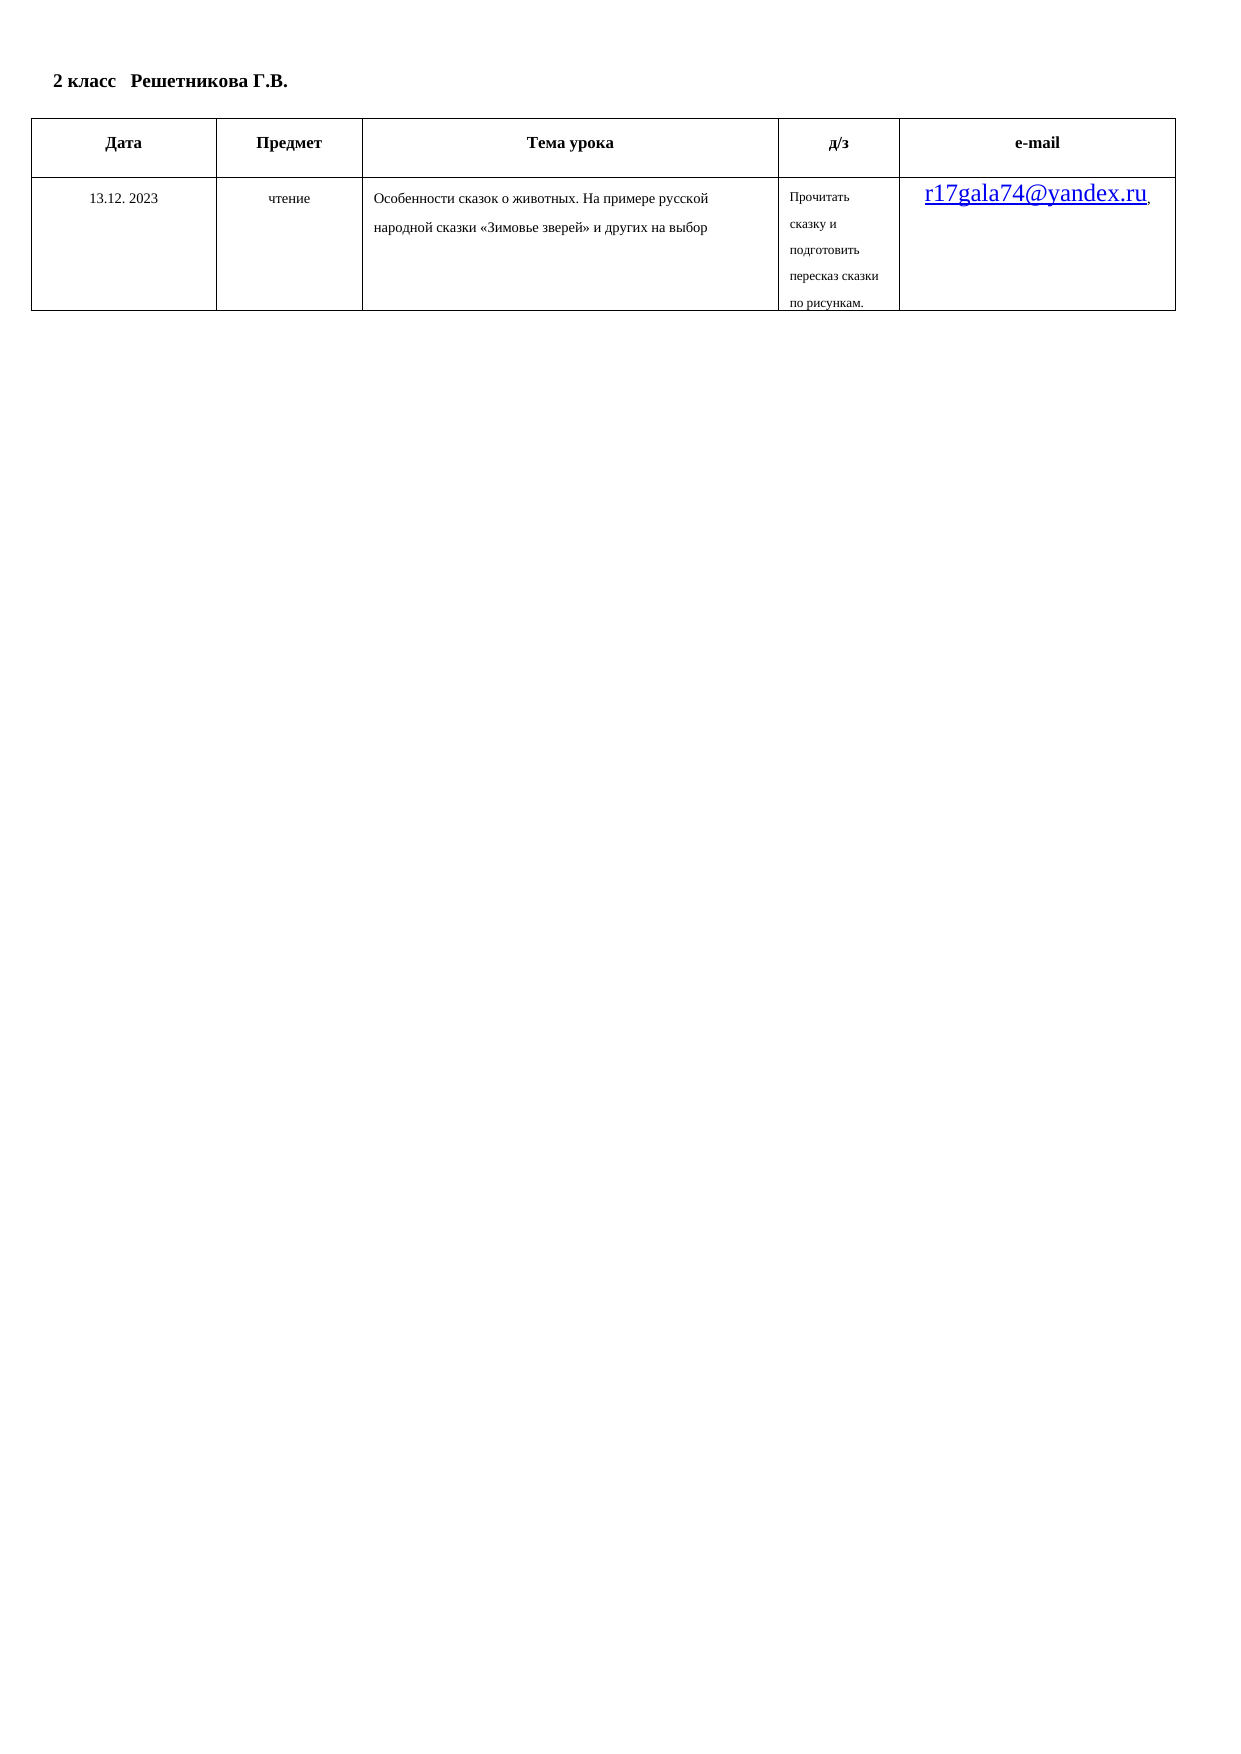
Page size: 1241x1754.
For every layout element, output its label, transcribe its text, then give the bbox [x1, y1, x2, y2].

table_cell Особенности сказок о животных. На примере русской народной сказки «Зимовье зверей» и других на выбор [363, 178, 778, 310]
table_cell Прочитать сказку и подготовить пересказ сказки по рисункам. [779, 178, 899, 310]
table_cell 13.12. 2023 [32, 178, 216, 310]
table_header e-mail [900, 119, 1175, 177]
table_cell r17gala74@yandex.ru, [900, 178, 1175, 310]
table_header Дата [32, 119, 216, 177]
table_header Тема урока [363, 119, 778, 177]
table_cell чтение [217, 178, 362, 310]
text 2 класс Решетникова Г.В. [53, 53, 1187, 91]
table_header Предмет [217, 119, 362, 177]
table_header д/з [779, 119, 899, 177]
